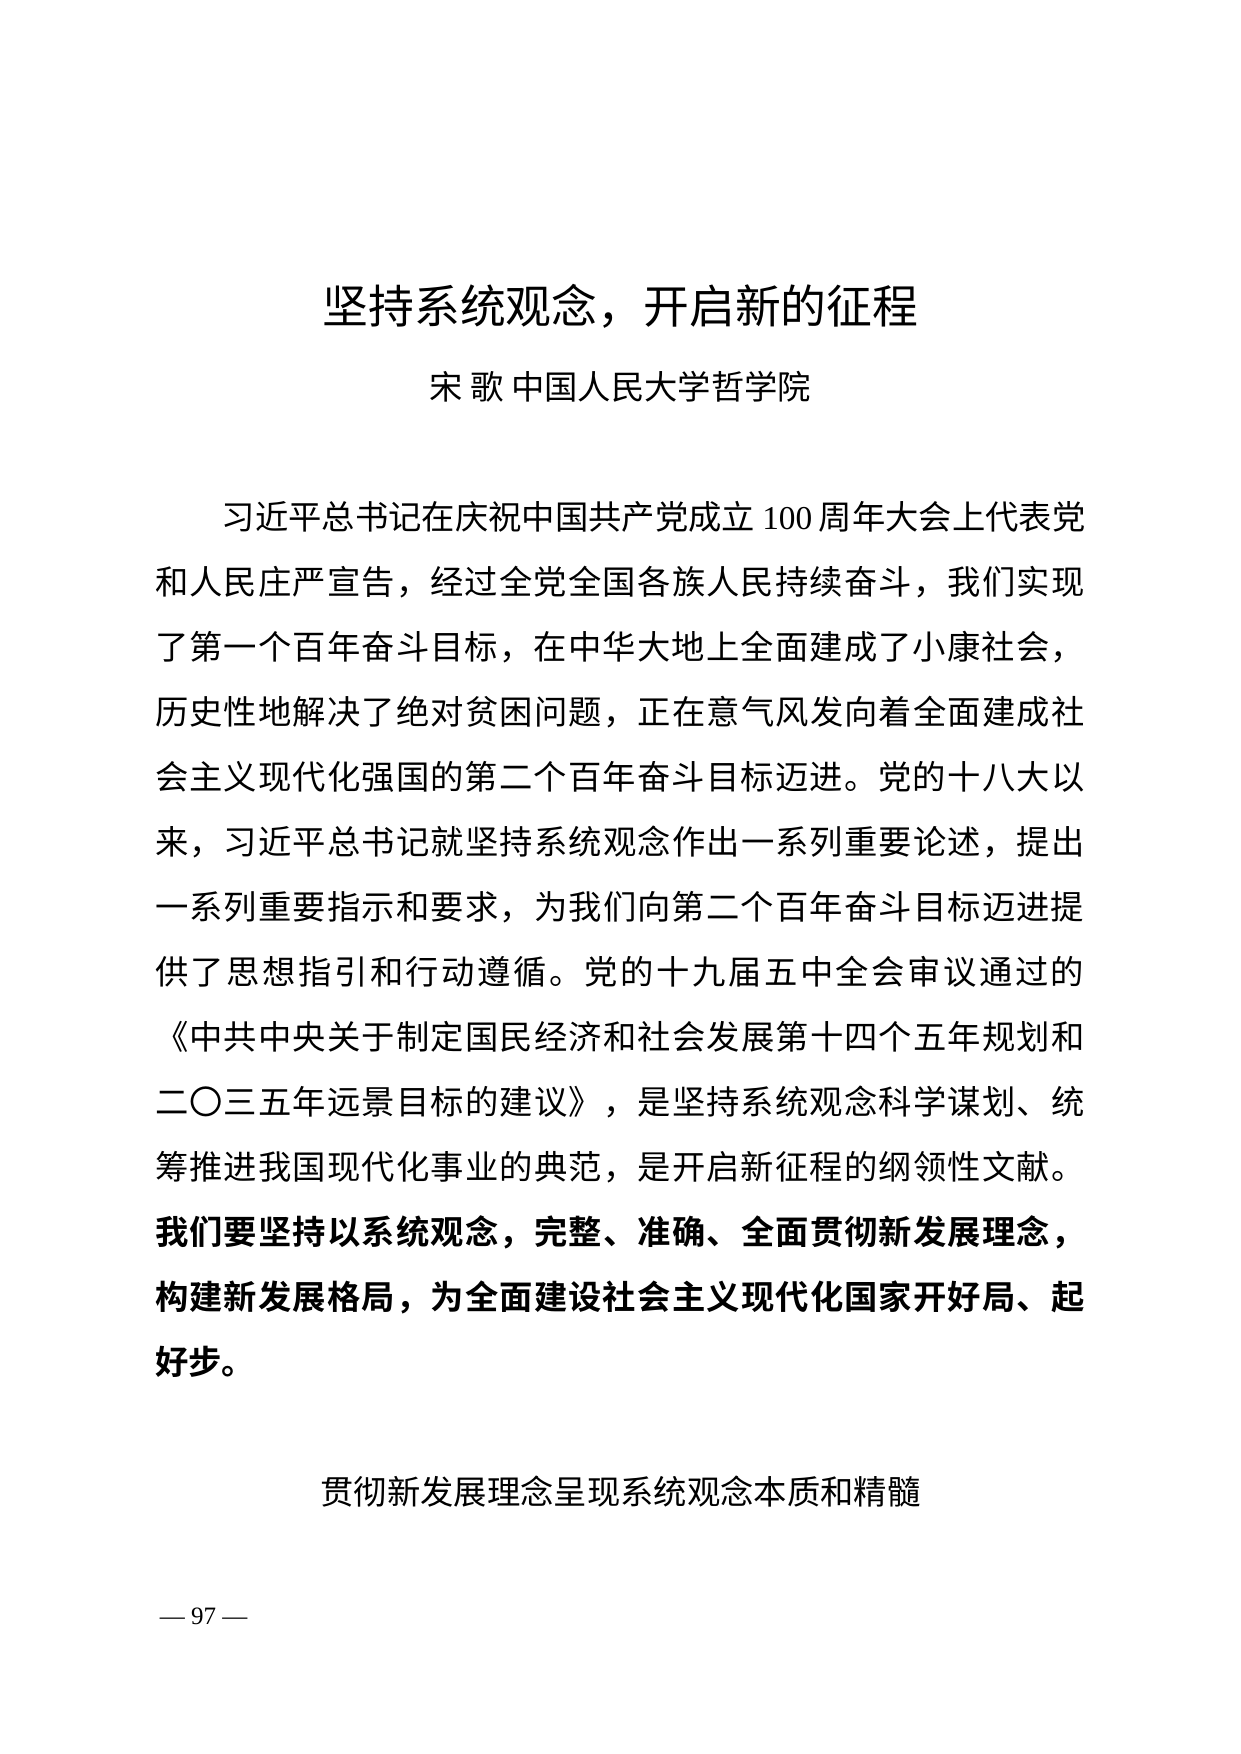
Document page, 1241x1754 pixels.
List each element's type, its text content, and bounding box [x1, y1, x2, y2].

text 宋 歌 中国人民大学哲学院 [159, 352, 1081, 417]
text 坚持系统观念，开启新的征程 [159, 255, 1081, 352]
text 贯彻新发展理念呈现系统观念本质和精髓 [155, 1457, 1086, 1522]
text 习近平总书记在庆祝中国共产党成立100周年大会上代表党和人民庄严宣告，经过全党全国各族人民持续奋斗，我们实现了第一个百年奋斗目标，在中华大地上全面建成了小康社会，历史性地解决了绝对贫困问题，正在意气风发向着全面建成社会主义现代化强国的第二个百年奋斗目标迈进。党的十八大以来，习近平总书记就坚持系统观念作出一系列重要论述，提出一系列重要指示和要求，为我们向第二个百年奋斗目标迈进提供了思想指引和行动遵循。党的十九届五中全会审议通过的《中共中央关于制定国民经济和社会发展第十四个五年规划和二〇三五年远景目标的建议》，是坚持系统观念科学谋划、统筹推进我国现代化事业的典范，是开启新征程的纲领性文献。我们要坚持以系统观念，完整、准确、全面贯彻新发展理念，构建新发展格局，为全面建设社会主义现代化国家开好局、起好步。 [155, 482, 1086, 1392]
